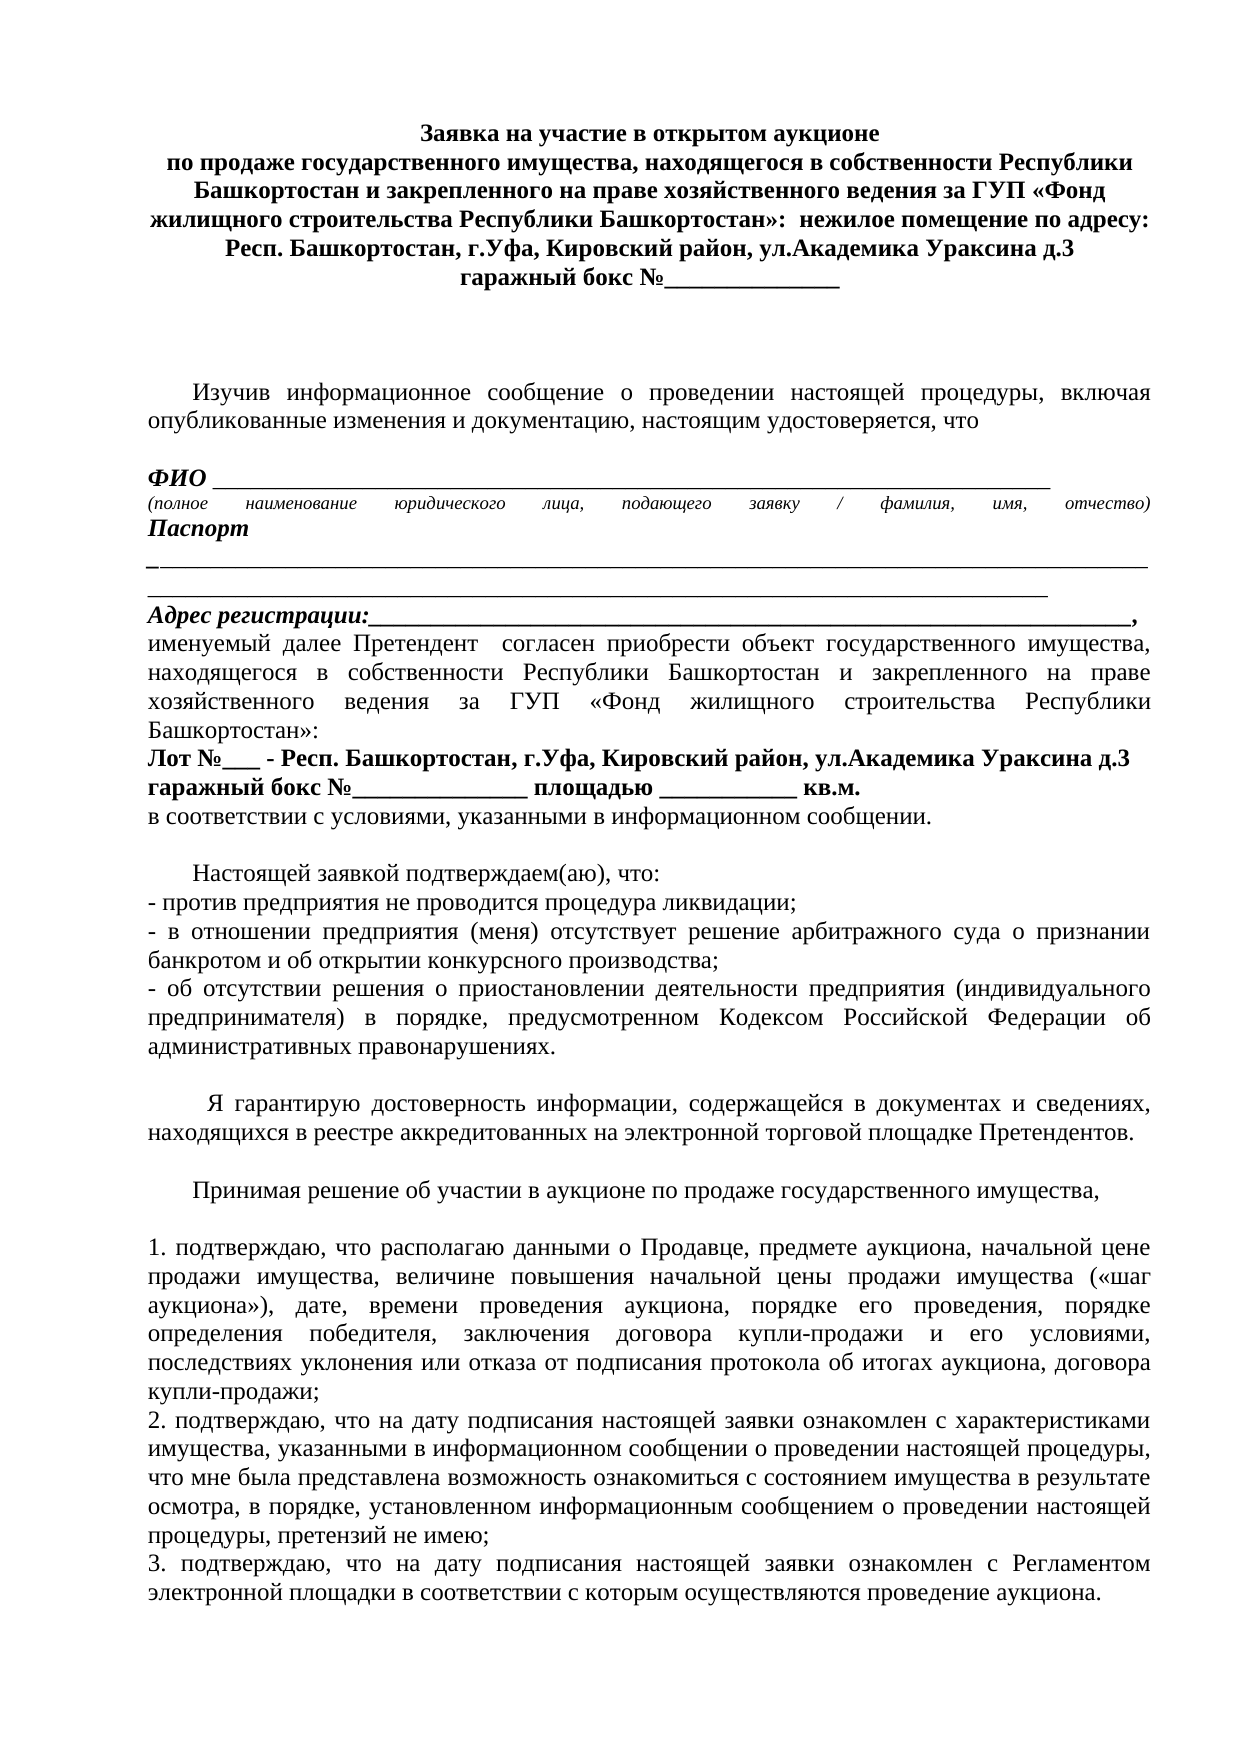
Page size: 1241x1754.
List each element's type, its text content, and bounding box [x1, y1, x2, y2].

list 1. подтверждаю, что располагаю данными о Продавце, предмете аукциона, начальной цене продажи имущества, величине повышения начальной цены продажи имущества («шаг аукциона»), дате, времени проведения аукциона, порядке его проведения, порядке определения победителя, заключения договора купли-продажи и его условиями, последствиях уклонения или отказа от подписания протокола об итогах аукциона, договора купли-продажи; [148, 1232, 1152, 1405]
text - об отсутствии решения о приостановлении деятельности предприятия (индивидуального предпринимателя) в порядке, предусмотренном Кодексом Российской Федерации об административных правонарушениях. [148, 973, 1152, 1060]
text - против предприятия не проводится процедура ликвидации; [148, 887, 1152, 916]
list именуемый далее Претендент согласен приобрести объект государственного имущества, находящегося в собственности Республики Башкортостан и закрепленного на праве хозяйственного ведения за ГУП «Фонд жилищного строительства Республики Башкортостан»: [148, 628, 1152, 743]
list Заявка на участие в открытом аукционе [148, 118, 1152, 147]
text Лот №___ - Респ. Башкортостан, г.Уфа, Кировский район, ул.Академика Ураксина д.3 [148, 743, 1152, 772]
list Принимая решение об участии в аукционе по продаже государственного имущества, [148, 1175, 1152, 1203]
text в соответствии с условиями, указанными в информационном сообщении. [148, 801, 1152, 830]
text - в отношении предприятия (меня) отсутствует решение арбитражного суда о признании банкротом и об открытии конкурсного производства; [148, 916, 1152, 973]
text гаражный бокс №______________ площадью ___________ кв.м. [148, 772, 1152, 801]
list Я гарантирую достоверность информации, содержащейся в документах и сведениях, находящихся в реестре аккредитованных на электронной торговой площадке Претендентов. [148, 1088, 1152, 1146]
text Настоящей заявкой подтверждаем(аю), что: [148, 858, 1152, 887]
list по продаже государственного имущества, находящегося в собственности Республики Башкортостан и закрепленного на праве хозяйственного ведения за ГУП «Фонд жилищного строительства Республики Башкортостан»: нежилое помещение по адресу: [148, 147, 1152, 233]
list 3. подтверждаю, что на дату подписания настоящей заявки ознакомлен с Регламентом электронной площадки в соответствии с которым осуществляются проведение аукциона. [148, 1548, 1152, 1606]
list 2. подтверждаю, что на дату подписания настоящей заявки ознакомлен с характеристиками имущества, указанными в информационном сообщении о проведении настоящей процедуры, что мне была представлена возможность ознакомиться с состоянием имущества в результате осмотра, в порядке, установленном информационным сообщением о проведении настоящей процедуры, претензий не имею; [148, 1405, 1152, 1548]
list Респ. Башкортостан, г.Уфа, Кировский район, ул.Академика Ураксина д.3 [148, 233, 1152, 262]
list Изучив информационное сообщение о проведении настоящей процедуры, включая опубликованные изменения и документацию, настоящим удостоверяется, что [148, 377, 1152, 434]
list (полное наименование юридического лица, подающего заявку / фамилия, имя, отчество) Паспорт________________________________________________________________________________________________________________________________________________________ [148, 492, 1152, 600]
list ФИО ___________________________________________________________________ [148, 463, 1152, 492]
list Адрес регистрации:_____________________________________________________________, [148, 600, 1152, 628]
list гаражный бокс №______________ [148, 262, 1152, 291]
